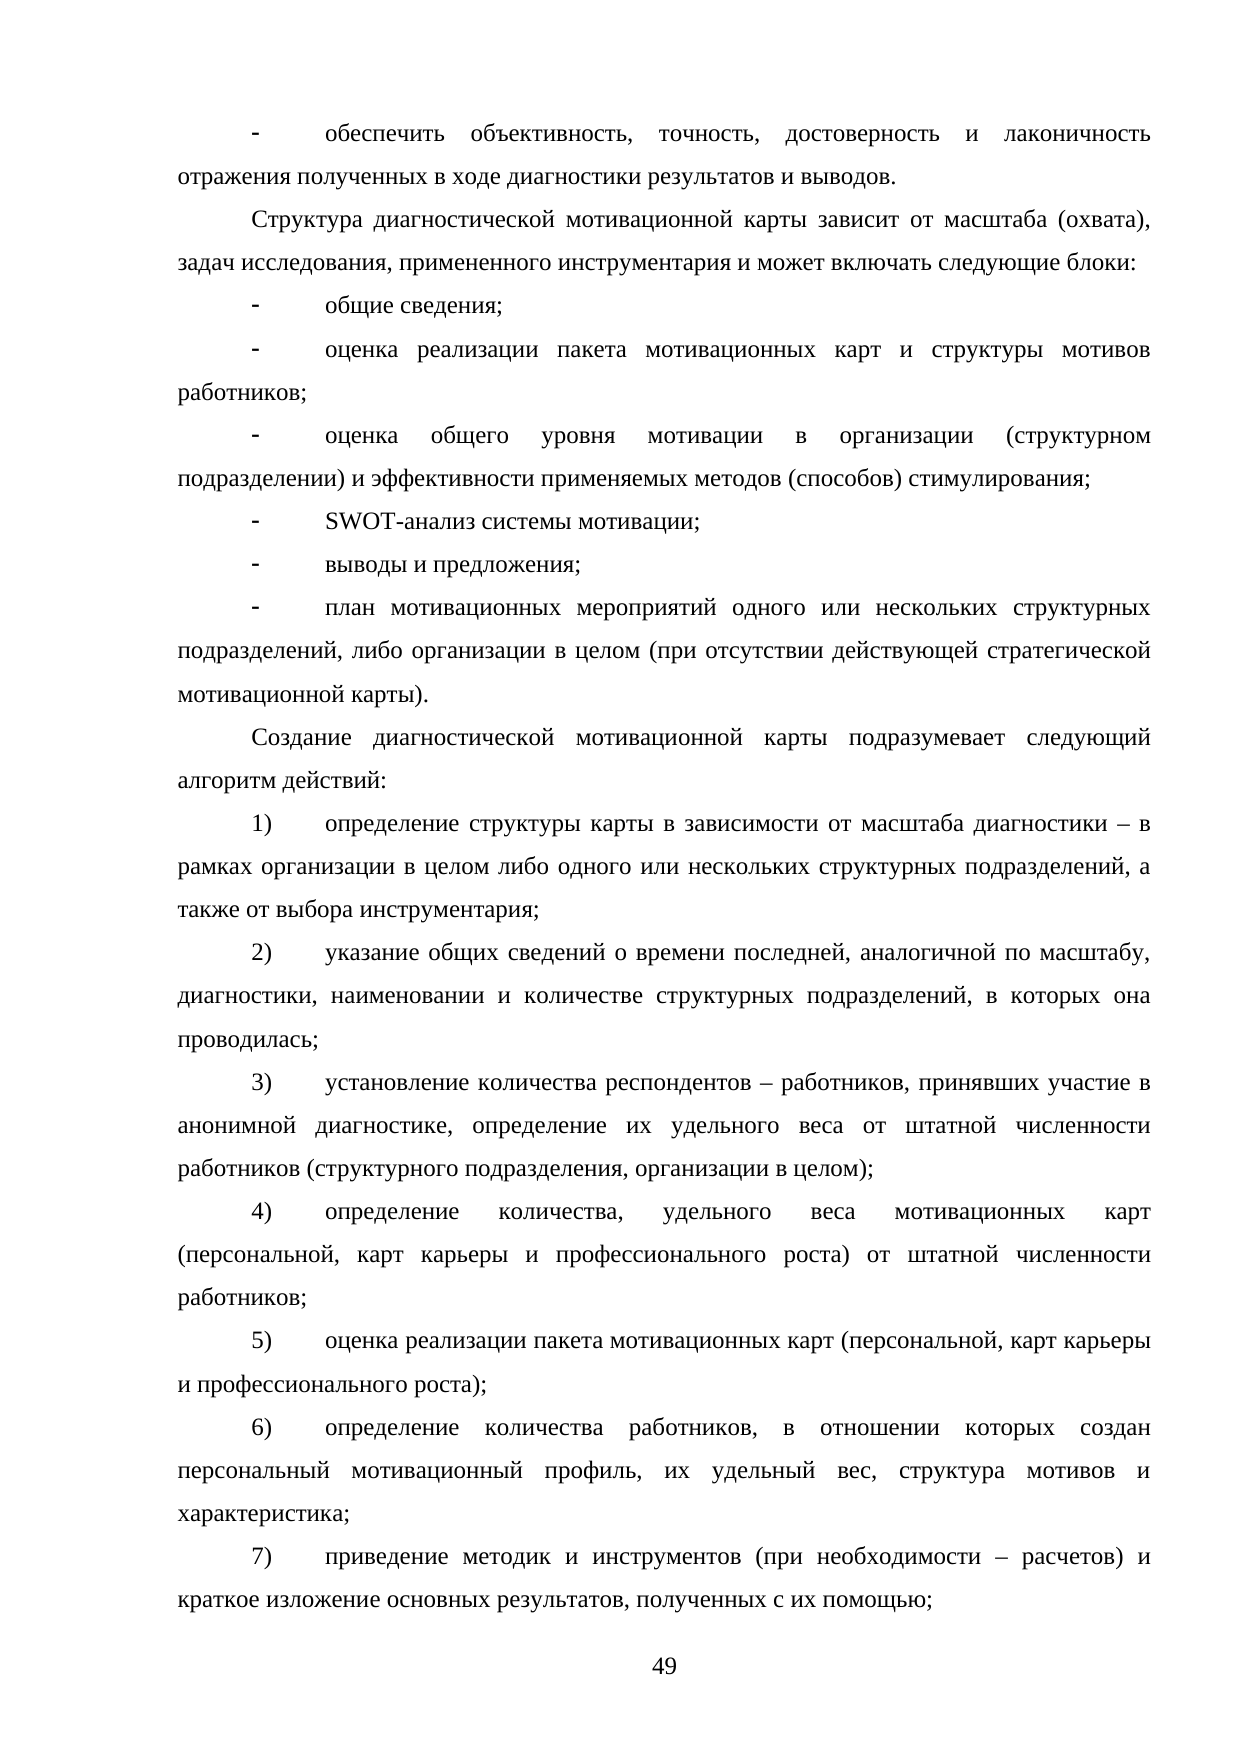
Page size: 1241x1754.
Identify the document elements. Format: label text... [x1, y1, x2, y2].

list общие сведения; [177, 291, 1152, 319]
list установление количества респондентов – работников, принявших участие в анонимной диагностике, определение их удельного веса от штатной численности работников (структурного подразделения, организации в целом); [177, 1067, 1152, 1182]
list указание общих сведений о времени последней, аналогичной по масштабу, диагностики, наименовании и количестве структурных подразделений, в которых она проводилась; [177, 937, 1152, 1052]
list определение количества, удельного веса мотивационных карт (персональной, карт карьеры и профессионального роста) от штатной численности работников; [177, 1196, 1152, 1311]
list определение количества работников, в отношении которых создан персональный мотивационный профиль, их удельный вес, структура мотивов и характеристика; [177, 1412, 1152, 1527]
list оценка общего уровня мотивации в организации (структурном подразделении) и эффективности применяемых методов (способов) стимулирования; [177, 420, 1152, 492]
list план мотивационных мероприятий одного или нескольких структурных подразделений, либо организации в целом (при отсутствии действующей стратегической мотивационной карты). [177, 592, 1152, 707]
list приведение методик и инструментов (при необходимости – расчетов) и краткое изложение основных результатов, полученных с их помощью; [177, 1541, 1152, 1613]
list SWOT-анализ системы мотивации; [177, 506, 1152, 535]
list оценка реализации пакета мотивационных карт (персональной, карт карьеры и профессионального роста); [177, 1326, 1152, 1397]
list выводы и предложения; [177, 549, 1152, 578]
text Структура диагностической мотивационной карты зависит от масштаба (охвата), задач исследования, примененного инструментария и может включать следующие блоки: [177, 204, 1152, 276]
list обеспечить объективность, точность, достоверность и лаконичность отражения полученных в ходе диагностики результатов и выводов. [177, 118, 1152, 190]
text Создание диагностической мотивационной карты подразумевает следующий алгоритм действий: [177, 722, 1152, 794]
list определение структуры карты в зависимости от масштаба диагностики – в рамках организации в целом либо одного или нескольких структурных подразделений, а также от выбора инструментария; [177, 808, 1152, 923]
list оценка реализации пакета мотивационных карт и структуры мотивов работников; [177, 334, 1152, 406]
